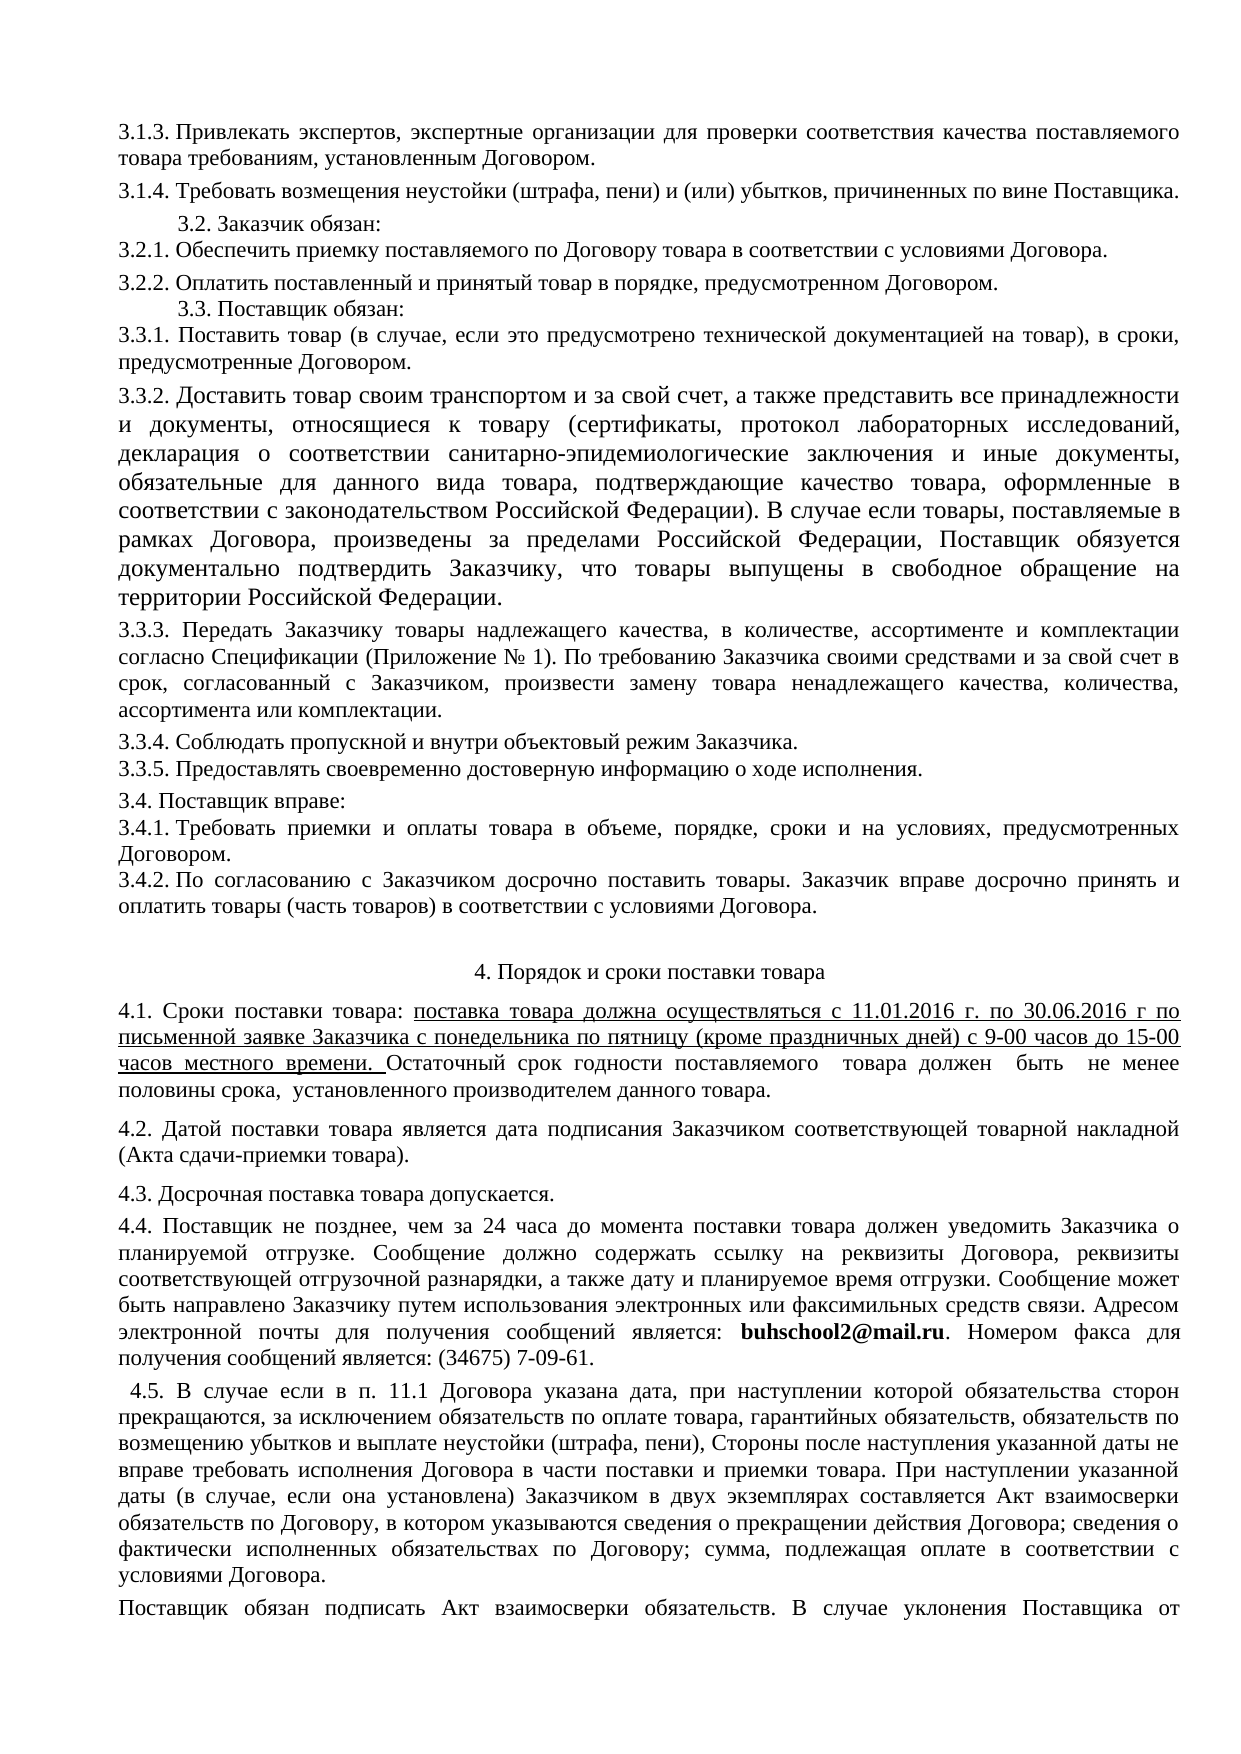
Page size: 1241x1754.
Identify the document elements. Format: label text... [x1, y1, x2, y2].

text 3.3.1. Поставить товар (в случае, если это предусмотрено технической документацией на товар), в сроки, предусмотренные Договором. [118, 321, 1181, 374]
text 3.2.1. Обеспечить приемку поставляемого по Договору товара в соответствии с условиями Договора. [118, 236, 1181, 262]
text 3.1.3. Привлекать экспертов, экспертные организации для проверки соответствия качества поставляемого товара требованиям, установленным Договором. [118, 118, 1181, 171]
text 4.3. Досрочная поставка товара допускается. [118, 1180, 1181, 1206]
text 3.3.2. Доставить товар своим транспортом и за свой счет, а также представить все принадлежности и документы, относящиеся к товару (сертификаты, протокол лабораторных исследований, декларация о соответствии санитарно-эпидемиологические заключения и иные документы, обязательные для данного вида товара, подтверждающие качество товара, оформленные в соответствии с законодательством Российской Федерации). В случае если товары, поставляемые в рамках Договора, произведены за пределами Российской Федерации, Поставщик обязуется документально подтвердить Заказчику, что товары выпущены в свободное обращение на территории Российской Федерации. [118, 380, 1181, 610]
text 3.2. Заказчик обязан: [118, 210, 1181, 236]
text 3.4. Поставщик вправе: [118, 787, 1181, 813]
text 4.1. Сроки поставки товара: поставка товара должна осуществляться с 11.01.2016 г. по 30.06.2016 г по письменной заявке Заказчика с понедельника по пятницу (кроме праздничных дней) с 9-00 часов до 15-00 часов местного времени. Остаточный срок годности поставляемого товара должен быть не менее половины срока, установленного производителем данного товара. [118, 997, 1181, 1046]
text 4.2. Датой поставки товара является дата подписания Заказчиком соответствующей товарной накладной (Акта сдачи-приемки товара). [118, 1114, 1181, 1167]
text 4.1. Сроки поставки товара: поставка товара должна осуществляться с 11.01.2016 г. по 30.06.2016 г по письменной заявке Заказчика с понедельника по пятницу (кроме праздничных дней) с 9-00 часов до 15-00 часов местного времени. Остаточный срок годности поставляемого товара должен быть не менее половины срока, установленного производителем данного товара. [118, 1047, 1181, 1102]
text 3.3.4. Соблюдать пропускной и внутри объектовый режим Заказчика. [118, 728, 1181, 754]
text 3.3.3. Передать Заказчику товары надлежащего качества, в количестве, ассортименте и комплектации согласно Спецификации (Приложение № 1). По требованию Заказчика своими средствами и за свой счет в срок, согласованный с Заказчиком, произвести замену товара ненадлежащего качества, количества, ассортимента или комплектации. [118, 617, 1181, 722]
text 4. Порядок и сроки поставки товара [118, 958, 1181, 984]
text 4.4. Поставщик не позднее, чем за 24 часа до момента поставки товара должен уведомить Заказчика о планируемой отгрузке. Сообщение должно содержать ссылку на реквизиты Договора, реквизиты соответствующей отгрузочной разнарядки, а также дату и планируемое время отгрузки. Сообщение может быть направлено Заказчику путем использования электронных или факсимильных средств связи. Адресом электронной почты для получения сообщений является: buhschool2@mail.ru. Номером факса для получения сообщений является: (34675) 7-09-61. [118, 1212, 1181, 1371]
text 3.3. Поставщик обязан: [118, 295, 1181, 321]
text 4.5. В случае если в п. 11.1 Договора указана дата, при наступлении которой обязательства сторон прекращаются, за исключением обязательств по оплате товара, гарантийных обязательств, обязательств по возмещению убытков и выплате неустойки (штрафа, пени), Стороны после наступления указанной даты не вправе требовать исполнения Договора в части поставки и приемки товара. При наступлении указанной даты (в случае, если она установлена) Заказчиком в двух экземплярах составляется Акт взаимосверки обязательств по Договору, в котором указываются сведения о прекращении действия Договора; сведения о фактически исполненных обязательствах по Договору; сумма, подлежащая оплате в соответствии с условиями Договора. [118, 1377, 1181, 1588]
text 3.2.2. Оплатить поставленный и принятый товар в порядке, предусмотренном Договором. [118, 269, 1181, 295]
text 3.1.4. Требовать возмещения неустойки (штрафа, пени) и (или) убытков, причиненных по вине Поставщика. [118, 177, 1181, 203]
text 3.4.2. По согласованию с Заказчиком досрочно поставить товары. Заказчик вправе досрочно принять и оплатить товары (часть товаров) в соответствии с условиями Договора. [118, 866, 1181, 919]
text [118, 1594, 1181, 1620]
text 3.4.1. Требовать приемки и оплаты товара в объеме, порядке, сроки и на условиях, предусмотренных Договором. [118, 813, 1181, 866]
text 3.3.5. Предоставлять своевременно достоверную информацию о ходе исполнения. [118, 754, 1181, 781]
